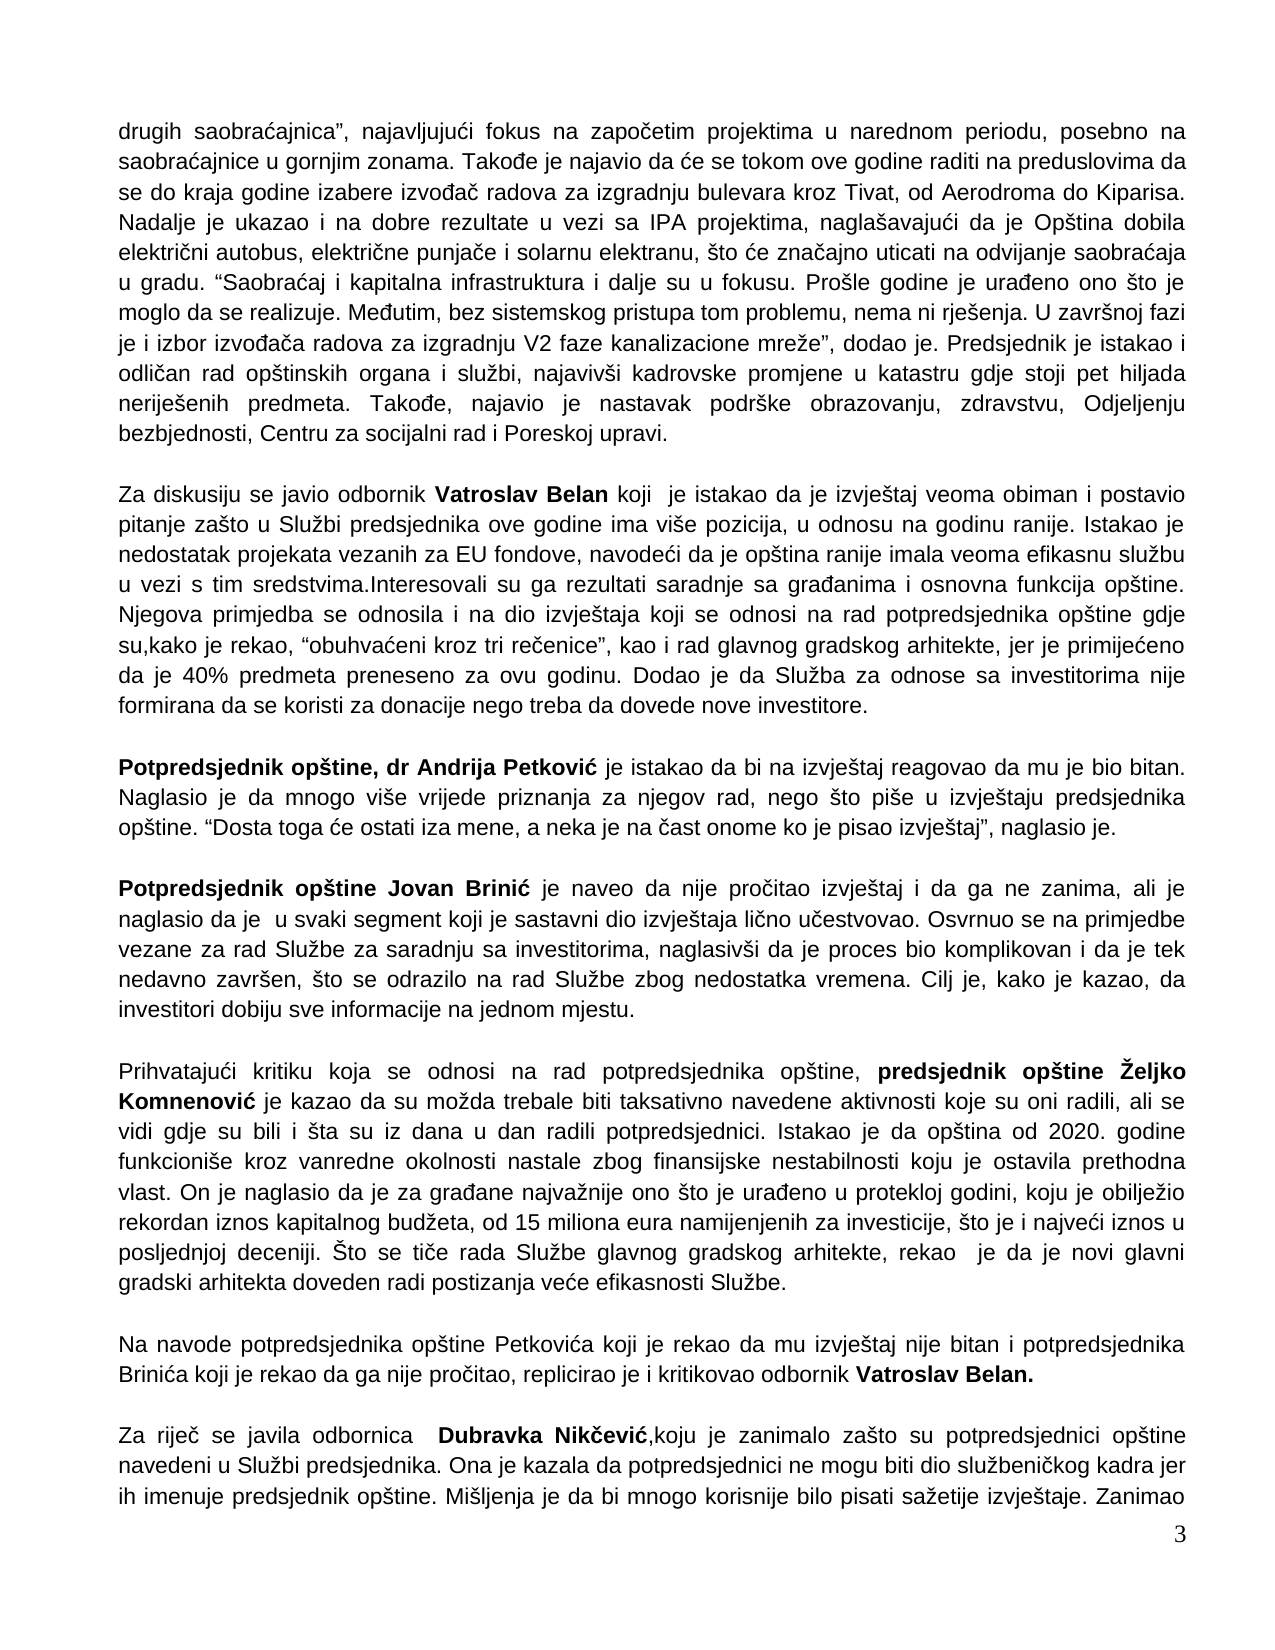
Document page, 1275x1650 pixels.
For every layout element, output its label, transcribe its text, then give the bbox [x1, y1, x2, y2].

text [118, 118, 1186, 447]
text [118, 1422, 1186, 1509]
text Potpredsjednik opštine, dr Andrija Petković je istakao da bi na izvještaj reagovao da mu je bio bitan. Naglasio je da mnogo više vrijede priznanja za njegov rad, nego što piše u izvještaju predsjednika opštine. “Dosta toga će ostati iza mene, a neka je na čast onome ko je pisao izvještaj”, naglasio je. [118, 753, 1186, 840]
text Za diskusiju se javio odbornik Vatroslav Belan koji je istakao da je izvještaj veoma obiman i postavio pitanje zašto u Službi predsjednika ove godine ima više pozicija, u odnosu na godinu ranije. Istakao je nedostatak projekata vezanih za EU fondove, navodeći da je opština ranije imala veoma efikasnu službu u vezi s tim sredstvima.Interesovali su ga rezultati saradnje sa građanima i osnovna funkcija opštine. Njegova primjedba se odnosila i na dio izvještaja koji se odnosi na rad potpredsjednika opštine gdje su,kako je rekao, “obuhvaćeni kroz tri rečenice”, kao i rad glavnog gradskog arhitekte, jer je primijećeno da je 40% predmeta preneseno za ovu godinu. Dodao je da Služba za odnose sa investitorima nije formirana da se koristi za donacije nego treba da dovede nove investitore. [118, 481, 1186, 718]
text Na navode potpredsjednika opštine Petkovića koji je rekao da mu izvještaj nije bitan i potpredsjednika Brinića koji je rekao da ga nije pročitao, replicirao je i kritikovao odbornik Vatroslav Belan. [118, 1331, 1186, 1387]
text Potpredsjednik opštine Jovan Brinić je naveo da nije pročitao izvještaj i da ga ne zanima, ali je naglasio da je u svaki segment koji je sastavni dio izvještaja lično učestvovao. Osvrnuo se na primjedbe vezane za rad Službe za saradnju sa investitorima, naglasivši da je proces bio komplikovan i da je tek nedavno završen, što se odrazilo na rad Službe zbog nedostatka vremena. Cilj je, kako je kazao, da investitori dobiju sve informacije na jednom mjestu. [118, 875, 1186, 1023]
text Prihvatajući kritiku koja se odnosi na rad potpredsjednika opštine, predsjednik opštine Željko Komnenović je kazao da su možda trebale biti taksativno navedene aktivnosti koje su oni radili, ali se vidi gdje su bili i šta su iz dana u dan radili potpredsjednici. Istakao je da opština od 2020. godine funkcioniše kroz vanredne okolnosti nastale zbog finansijske nestabilnosti koju je ostavila prethodna vlast. On je naglasio da je za građane najvažnije ono što je urađeno u protekloj godini, koju je obilježio rekordan iznos kapitalnog budžeta, od 15 miliona eura namijenjenih za investicije, što je i najveći iznos u posljednjoj deceniji. Što se tiče rada Službe glavnog gradskog arhitekte, rekao je da je novi glavni gradski arhitekta doveden radi postizanja veće efikasnosti Službe. [118, 1058, 1186, 1296]
